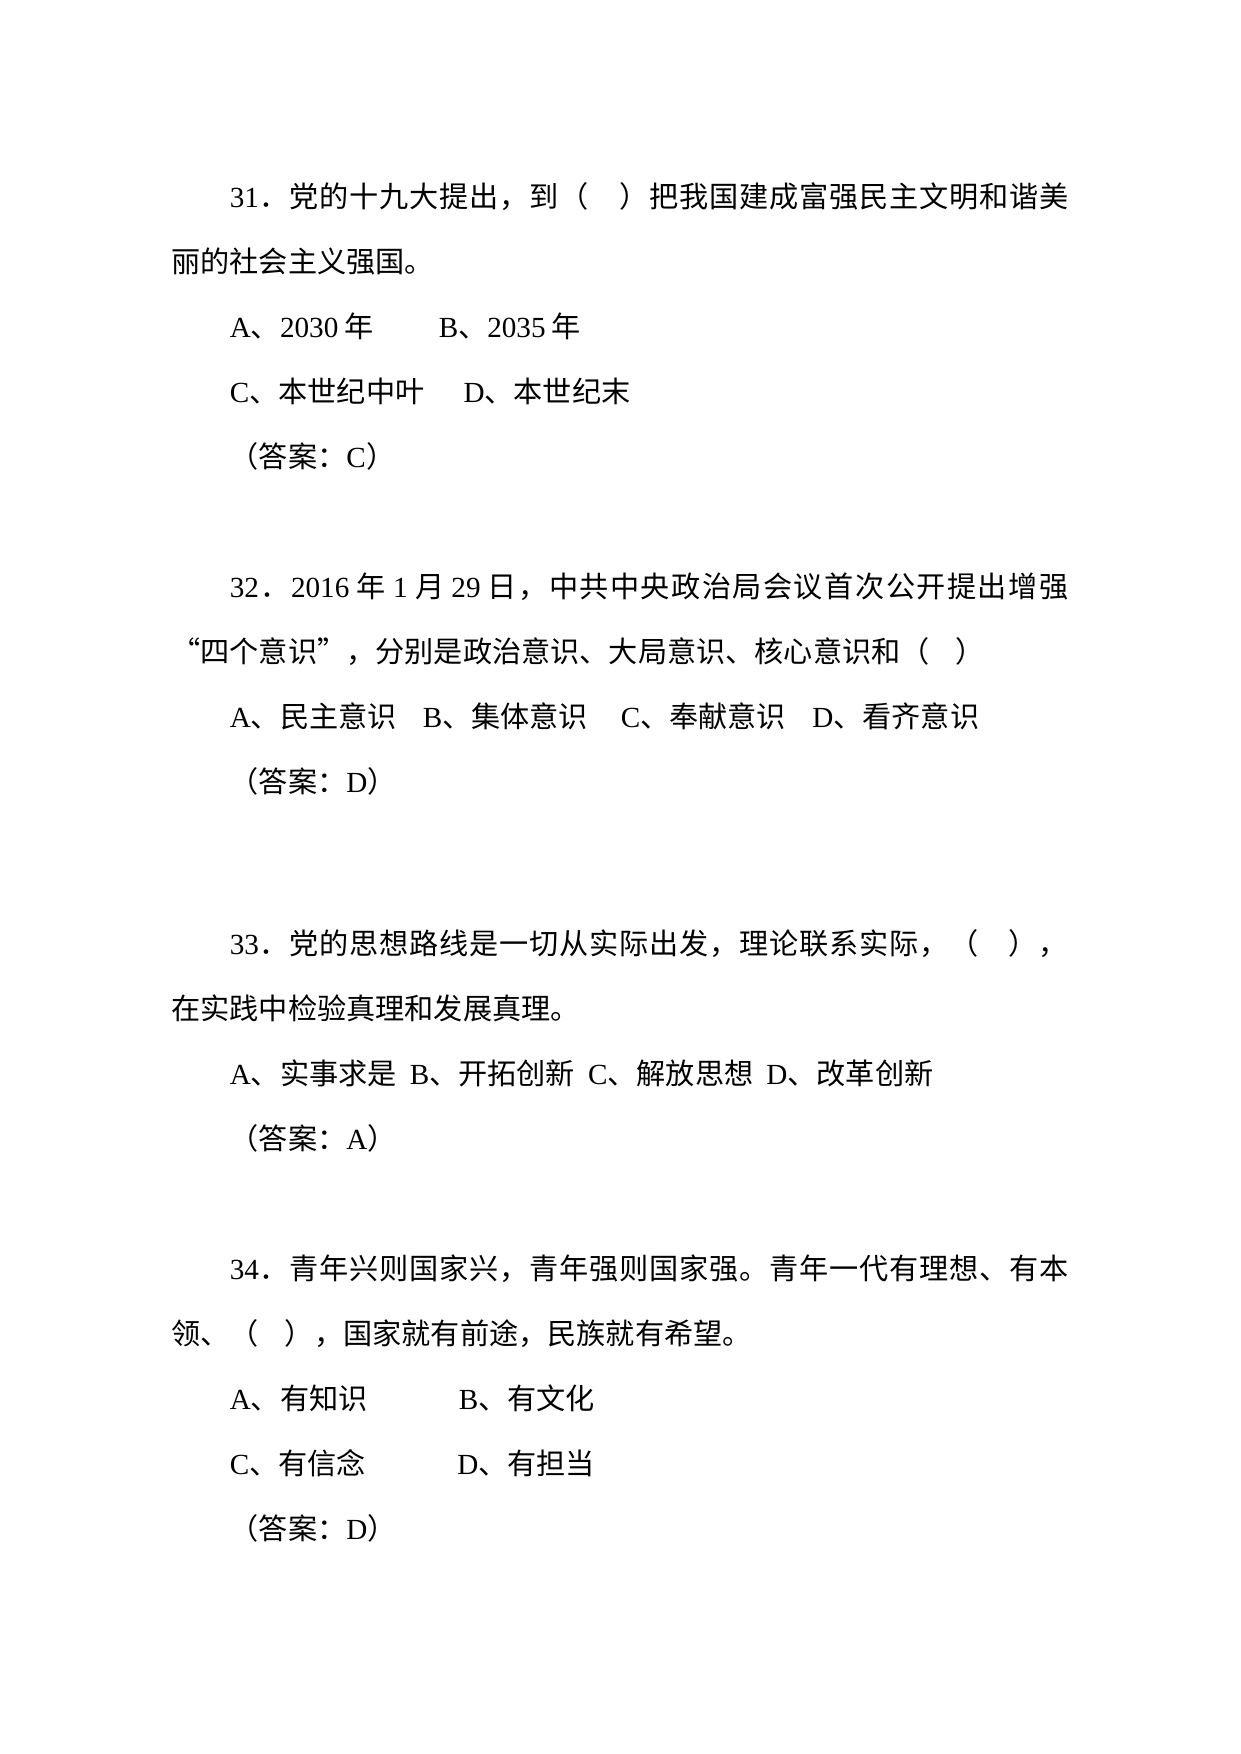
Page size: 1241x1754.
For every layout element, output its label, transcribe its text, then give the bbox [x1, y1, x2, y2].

text A、实事求是 B、开拓创新 C、解放思想 D、改革创新 [171, 1039, 1069, 1104]
text A、有知识 B、有文化 [171, 1364, 1069, 1429]
text （答案：D） [171, 747, 1069, 812]
text （答案：C） [171, 422, 1069, 487]
text A、民主意识 B、集体意识 C、奉献意识 D、看齐意识 [171, 682, 1069, 747]
text C、本世纪中叶 D、本世纪末 [171, 357, 1069, 422]
text C、有信念 D、有担当 [171, 1429, 1069, 1494]
text 31．党的十九大提出，到（ ）把我国建成富强民主文明和谐美丽的社会主义强国。 [171, 162, 1069, 292]
text 34．青年兴则国家兴，青年强则国家强。青年一代有理想、有本领、（ ），国家就有前途，民族就有希望。 [171, 1234, 1069, 1364]
text （答案：A） [171, 1104, 1069, 1169]
text （答案：D） [171, 1494, 1069, 1559]
text 33．党的思想路线是一切从实际出发，理论联系实际，（ ），在实践中检验真理和发展真理。 [171, 909, 1069, 1039]
text 32．2016年1月29日，中共中央政治局会议首次公开提出增强“四个意识”，分别是政治意识、大局意识、核心意识和（ ） [171, 552, 1069, 682]
text A、2030年 B、2035年 [171, 292, 1069, 357]
